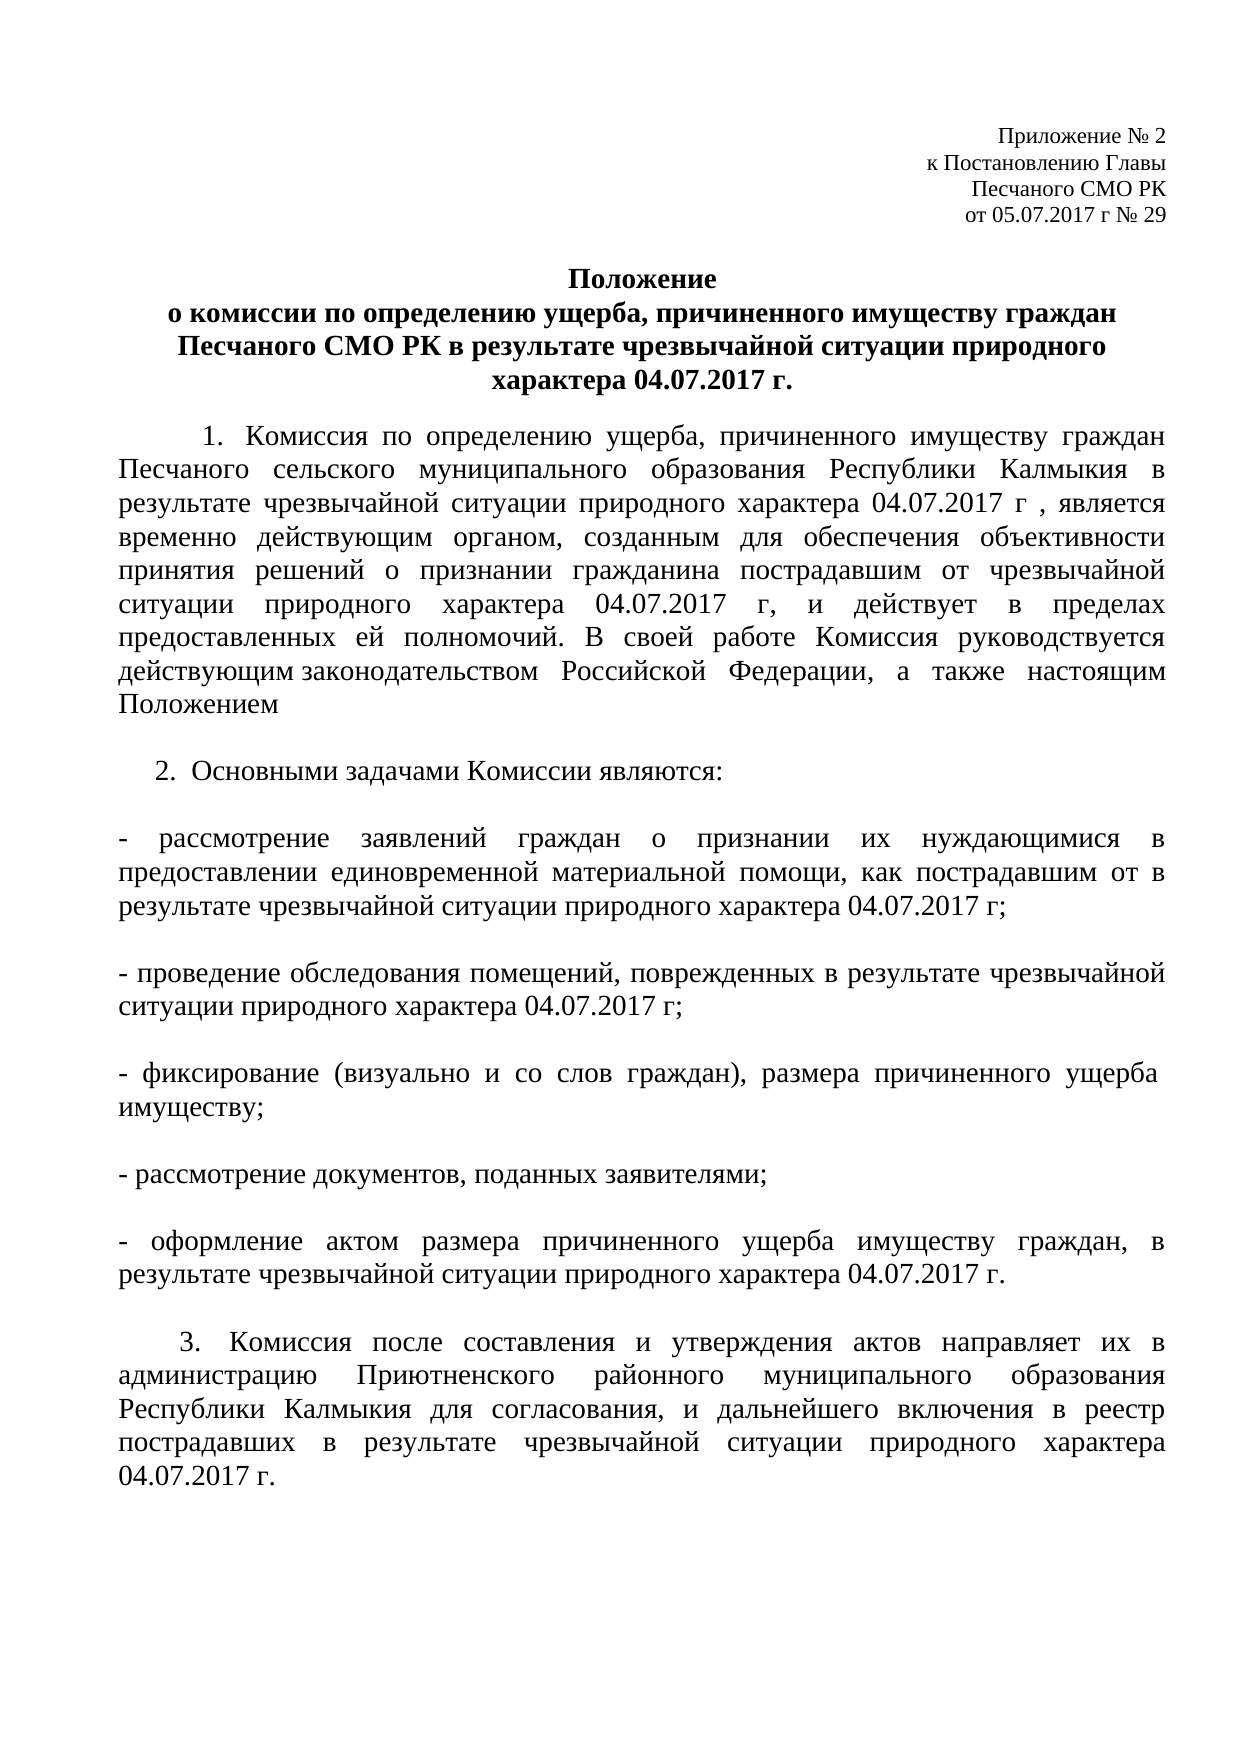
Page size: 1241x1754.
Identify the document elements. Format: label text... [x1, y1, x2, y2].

text о комиссии по определению ущерба, причиненного имуществу граждан Песчаного СМО РК в результате чрезвычайной ситуации природного характера 04.07.2017 г. [118, 295, 1166, 395]
text - рассмотрение документов, поданных заявителями; [118, 1156, 1166, 1189]
text к Постановлению Главы [118, 148, 1166, 175]
text - оформление актом размера причиненного ущерба имуществу граждан, в результате чрезвычайной ситуации природного характера 04.07.2017 г. [118, 1223, 1166, 1290]
text - фиксирование (визуально и со слов граждан), размера причиненного ущерба имуществу; [118, 1055, 1166, 1122]
text Приложение № 2 [118, 122, 1166, 148]
text Положение [118, 261, 1166, 295]
text - проведение обследования помещений, поврежденных в результате чрезвычайной ситуации природного характера 04.07.2017 г; [118, 955, 1166, 1022]
text - рассмотрение заявлений граждан о признании их нуждающимися в предоставлении единовременной материальной помощи, как пострадавшим от в результате чрезвычайной ситуации природного характера 04.07.2017 г; [118, 821, 1166, 921]
text 2. Основными задачами Комиссии являются: [118, 753, 1166, 787]
text 1. Комиссия по определению ущерба, причиненного имуществу граждан Песчаного сельского муниципального образования Республики Калмыкия в результате чрезвычайной ситуации природного характера 04.07.2017 г , является временно действующим органом, созданным для обеспечения объективности принятия решений о признании гражданина пострадавшим от чрезвычайной ситуации природного характера 04.07.2017 г, и действует в пределах предоставленных ей полномочий. В своей работе Комиссия руководствуется действующим законодательством Российской Федерации, а также настоящим Положением [118, 418, 1166, 720]
text 3. Комиссия после составления и утверждения актов направляет их в администрацию Приютненского районного муниципального образования Республики Калмыкия для согласования, и дальнейшего включения в реестр пострадавших в результате чрезвычайной ситуации природного характера 04.07.2017 г. [118, 1324, 1166, 1491]
text от 05.07.2017 г № 29 [118, 201, 1166, 228]
text Песчаного СМО РК [118, 175, 1166, 201]
